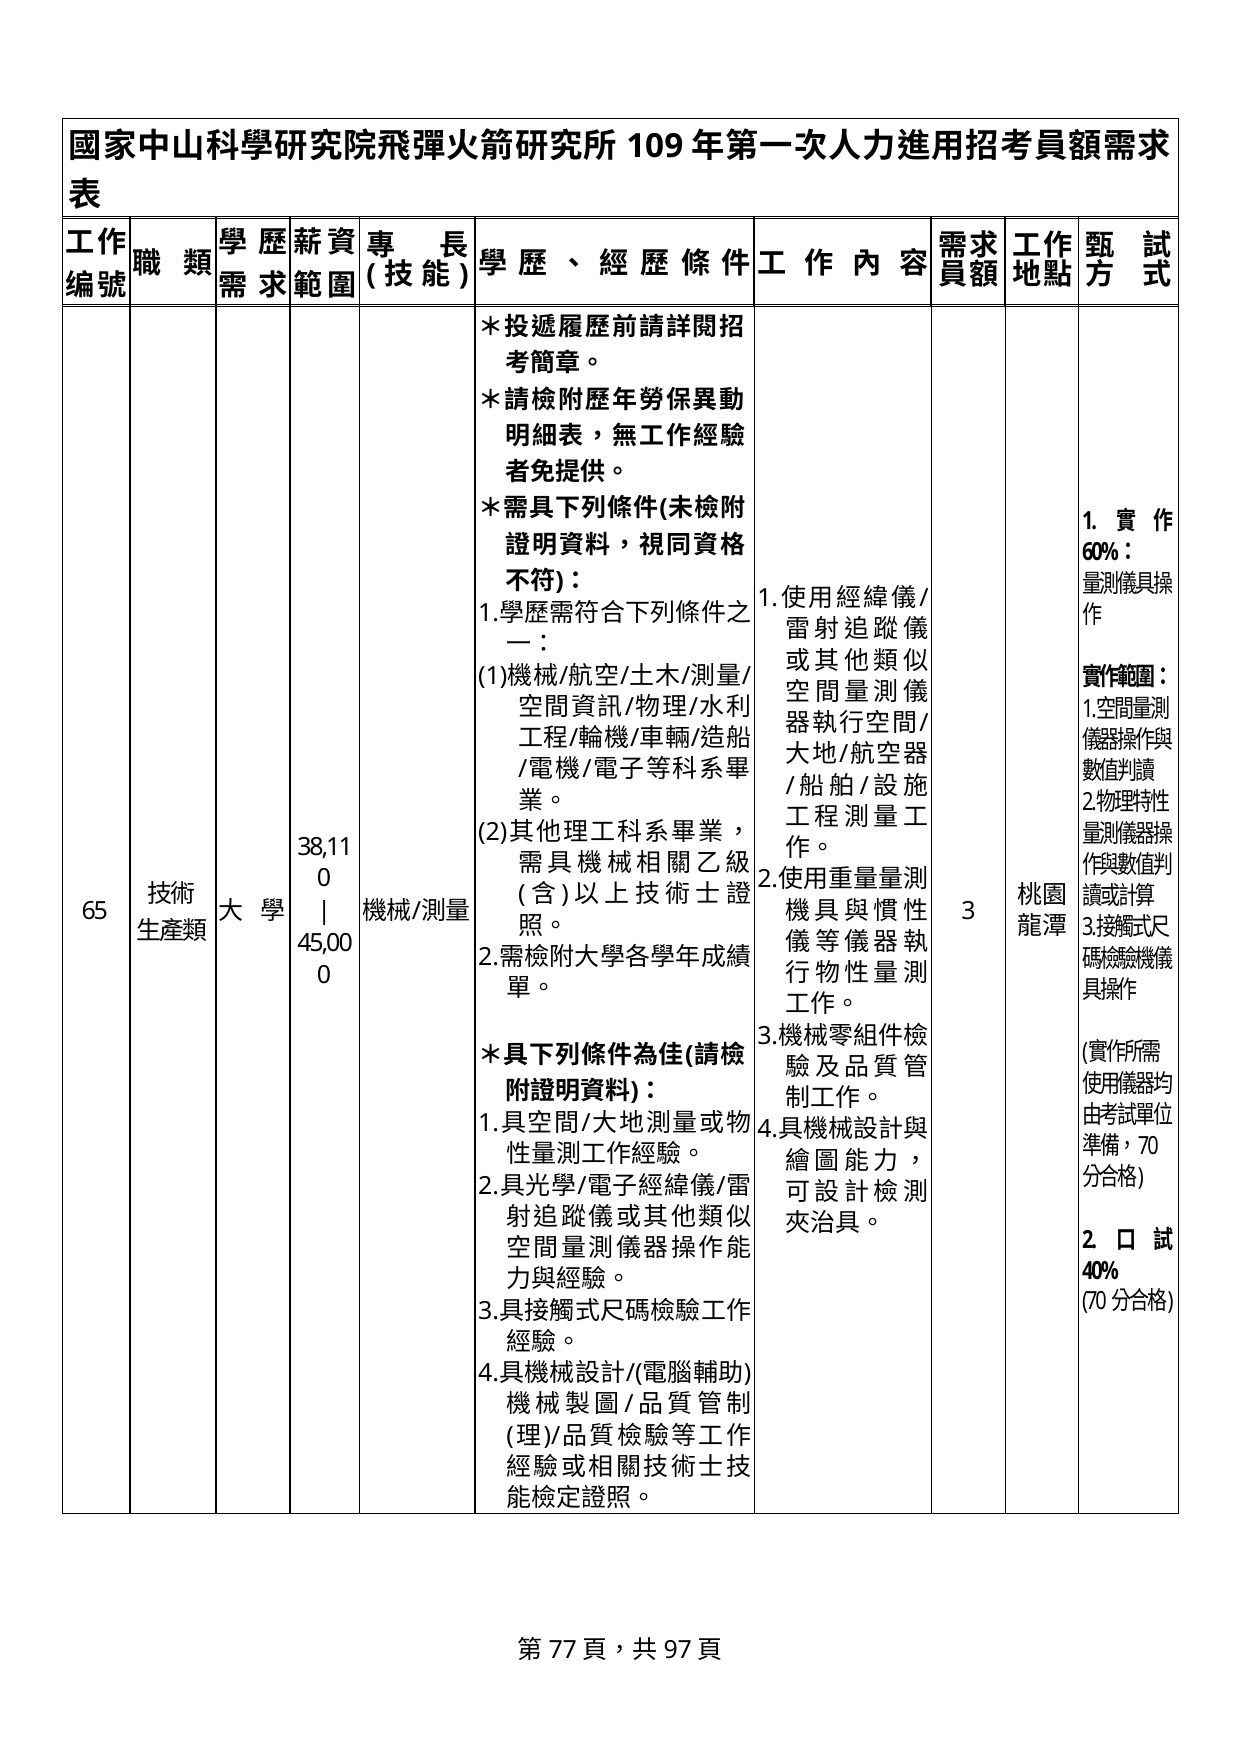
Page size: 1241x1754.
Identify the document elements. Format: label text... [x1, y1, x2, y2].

table_cell 38,110 | 45,000 [291, 307, 359, 1513]
table_cell 技術 生產類 [131, 307, 215, 1513]
table_header 國家中山科學研究院飛彈火箭研究所109年第一次人力進用招考員額需求表 [63, 119, 1178, 216]
table_cell 工作地點 [1006, 219, 1078, 303]
table_cell 學歷需求 [217, 219, 289, 303]
table_cell 職類 [131, 219, 215, 303]
table_cell 學歷、經歷條件 [476, 219, 753, 303]
table_cell 1.使用經緯儀/雷射追蹤儀或其他類似空間量測儀器執行空間/大地/航空器/船舶/設施工程測量工作。 2.使用重量量測機具與慣性儀等儀器執行物性量測工作。 3.機械零組件檢驗及品質管制工作。 4.具機械設計與繪圖能力，可設計檢測夾治具。 [755, 307, 931, 1513]
table_cell ＊投遞履歷前請詳閱招考簡章。 ＊請檢附歷年勞保異動明細表，無工作經驗者免提供。 ＊需具下列條件(未檢附證明資料，視同資格不符)： 1.學歷需符合下列條件之一： (1)機械/航空/土木/測量/空間資訊/物理/水利工程/輪機/車輛/造船/電機/電子等科系畢業。 (2)其他理工科系畢業，需具機械相關乙級(含)以上技術士證照。 2.需檢附大學各學年成績單。 ＊具下列條件為佳(請檢附證明資料)： 1.具空間/大地測量或物性量測工作經驗。 2.具光學/電子經緯儀/雷射追蹤儀或其他類似空間量測儀器操作能力與經驗。 3.具接觸式尺碼檢驗工作經驗。 4.具機械設計/(電腦輔助)機械製圖/品質管制(理)/品質檢驗等工作經驗或相關技術士技能檢定證照。 [476, 307, 754, 1513]
table_cell 1.實作60%： 量測儀具操作 實作範圍： 1.空間量測儀器操作與數值判讀 2.物理特性量測儀器操作與數值判讀或計算 3.接觸式尺碼檢驗機儀具操作 (實作所需使用儀器均由考試單位準備，70分合格) 2.口試40% (70分合格) [1079, 307, 1178, 1513]
table_cell 需求 員額 [932, 219, 1004, 303]
table_cell 3 [932, 307, 1005, 1513]
table_cell 大學 [217, 307, 289, 1513]
table_cell 工作编號 [63, 219, 129, 303]
table_cell 65 [63, 307, 129, 1513]
table_cell 專長 (技能) [360, 219, 474, 303]
table_cell 薪資 範圍 [291, 219, 359, 303]
table_cell 工作內容 [755, 219, 930, 303]
table_cell 桃園 龍潭 [1006, 307, 1078, 1513]
table_cell 甄試 方式 [1079, 219, 1178, 303]
table_cell 機械/測量 [360, 307, 474, 1513]
